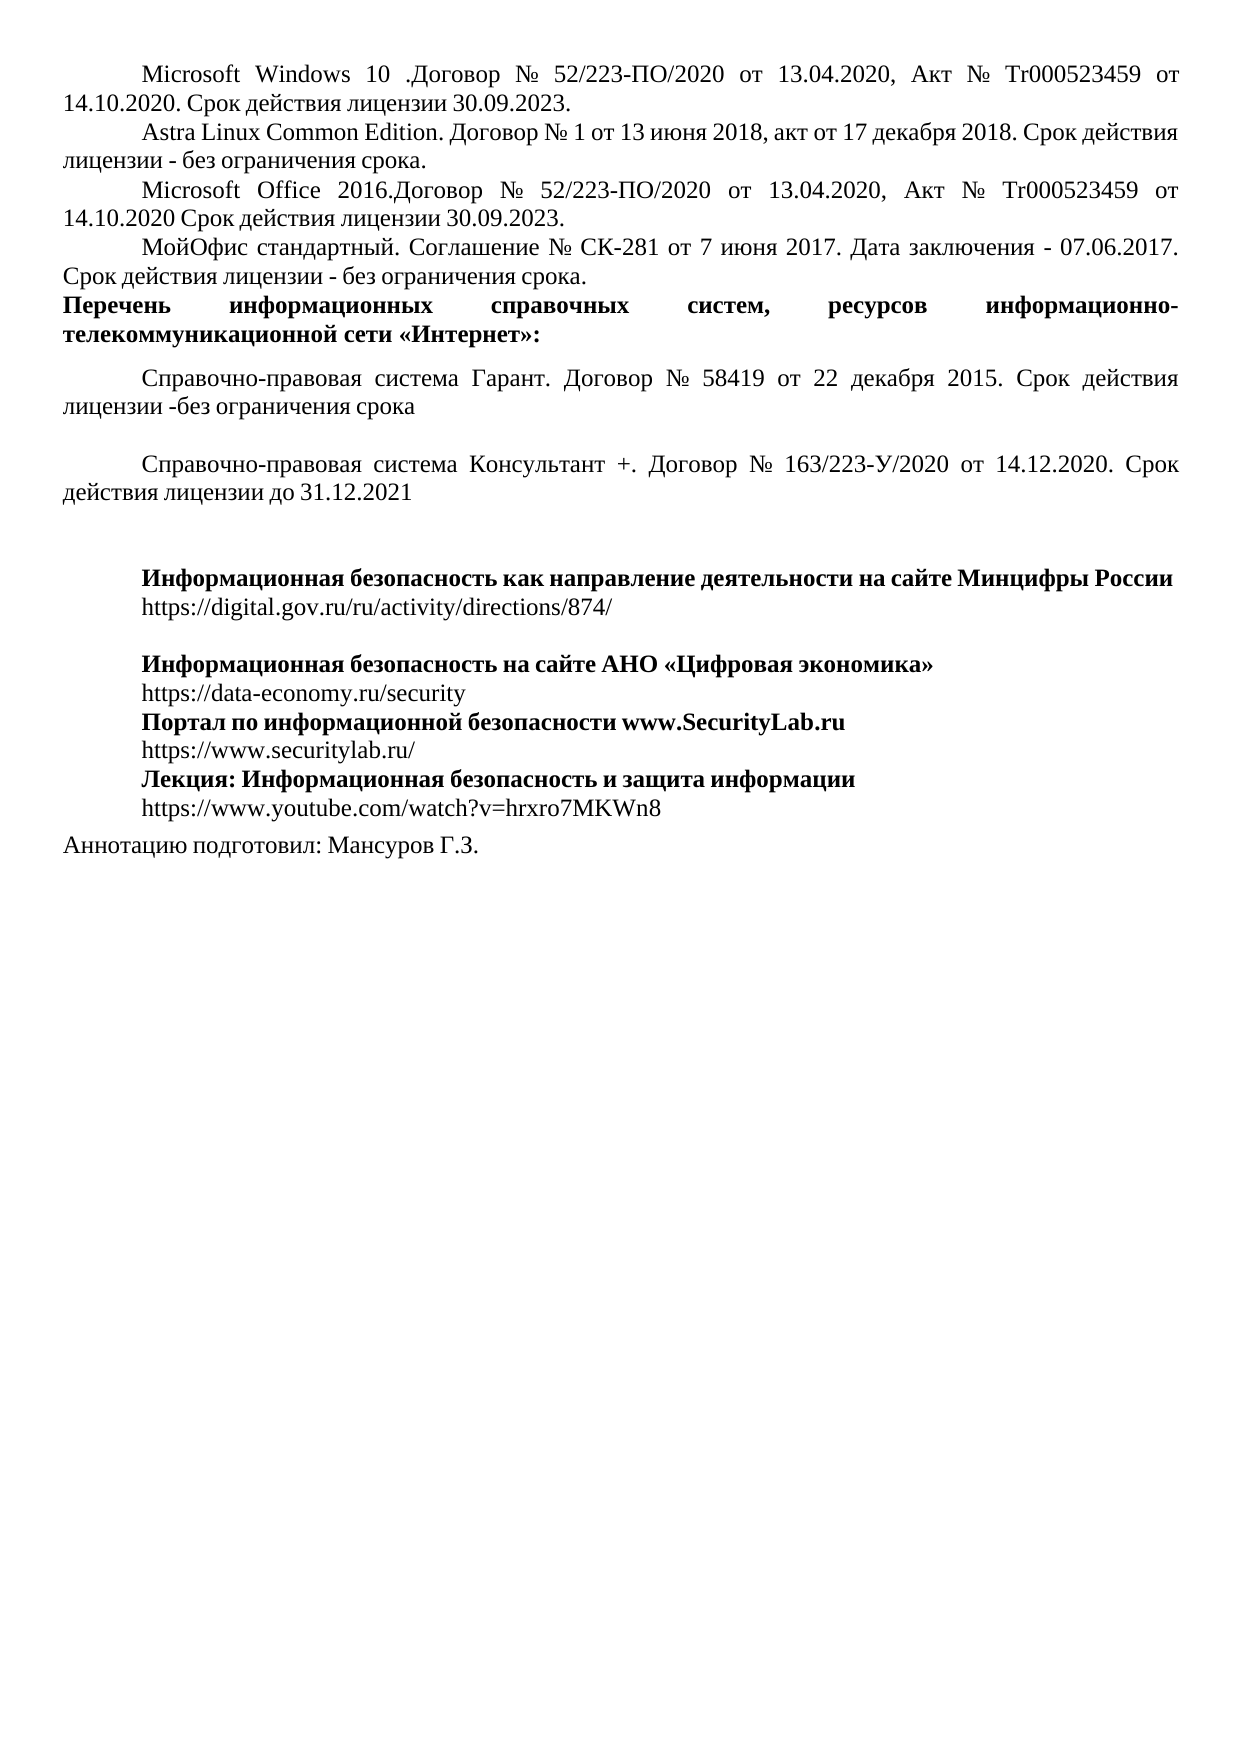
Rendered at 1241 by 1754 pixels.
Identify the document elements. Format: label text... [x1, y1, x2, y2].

table_cell Microsoft Office 2016.Договор № 52/223-ПО/2020 от 13.04.2020, Акт № Tr000523459 от 14.10.2020 Срок действия лицензии 30.09.2023. [59, 175, 1183, 232]
table_cell Лекция: Информационная безопасность и защита информации https://www.youtube.com/watch?v=hrxro7MKWn8 [59, 765, 1183, 822]
table_cell Информационная безопасность на сайте АНО «Цифровая экономика» https://data-economy.ru/security [59, 649, 1183, 707]
table_cell МойОфис стандартный. Соглашение № СК-281 от 7 июня 2017. Дата заключения - 07.06.2017. Срок действия лицензии - без ограничения срока. [59, 233, 1183, 290]
table_cell Справочно-правовая система Гарант. Договор № 58419 от 22 декабря 2015. Срок действия лицензии -без ограничения срока [59, 363, 1183, 449]
table_cell Портал по информационной безопасности www.SecurityLab.ru https://www.securitylab.ru/ [59, 707, 1183, 764]
table_cell Astra Linux Common Edition. Договор № 1 от 13 июня 2018, акт от 17 декабря 2018. Срок действия лицензии - без ограничения срока. [59, 117, 1183, 175]
table_cell Аннотацию подготовил: Мансуров Г.З. [59, 822, 1183, 866]
table_header Microsoft Windows 10 .Договор № 52/223-ПО/2020 от 13.04.2020, Акт № Tr000523459 от 14.10.2020. Срок действия лицензии 30.09.2023. [59, 59, 1183, 117]
table_cell Справочно-правовая система Консультант +. Договор № 163/223-У/2020 от 14.12.2020. Срок действия лицензии до 31.12.2021 [59, 449, 1183, 563]
table_cell Перечень информационных справочных систем, ресурсов информационно- телекоммуникационной сети «Интернет»: [59, 290, 1183, 363]
table_cell Информационная безопасность как направление деятельности на сайте Минцифры России https://digital.gov.ru/ru/activity/directions/874/ [59, 563, 1183, 649]
